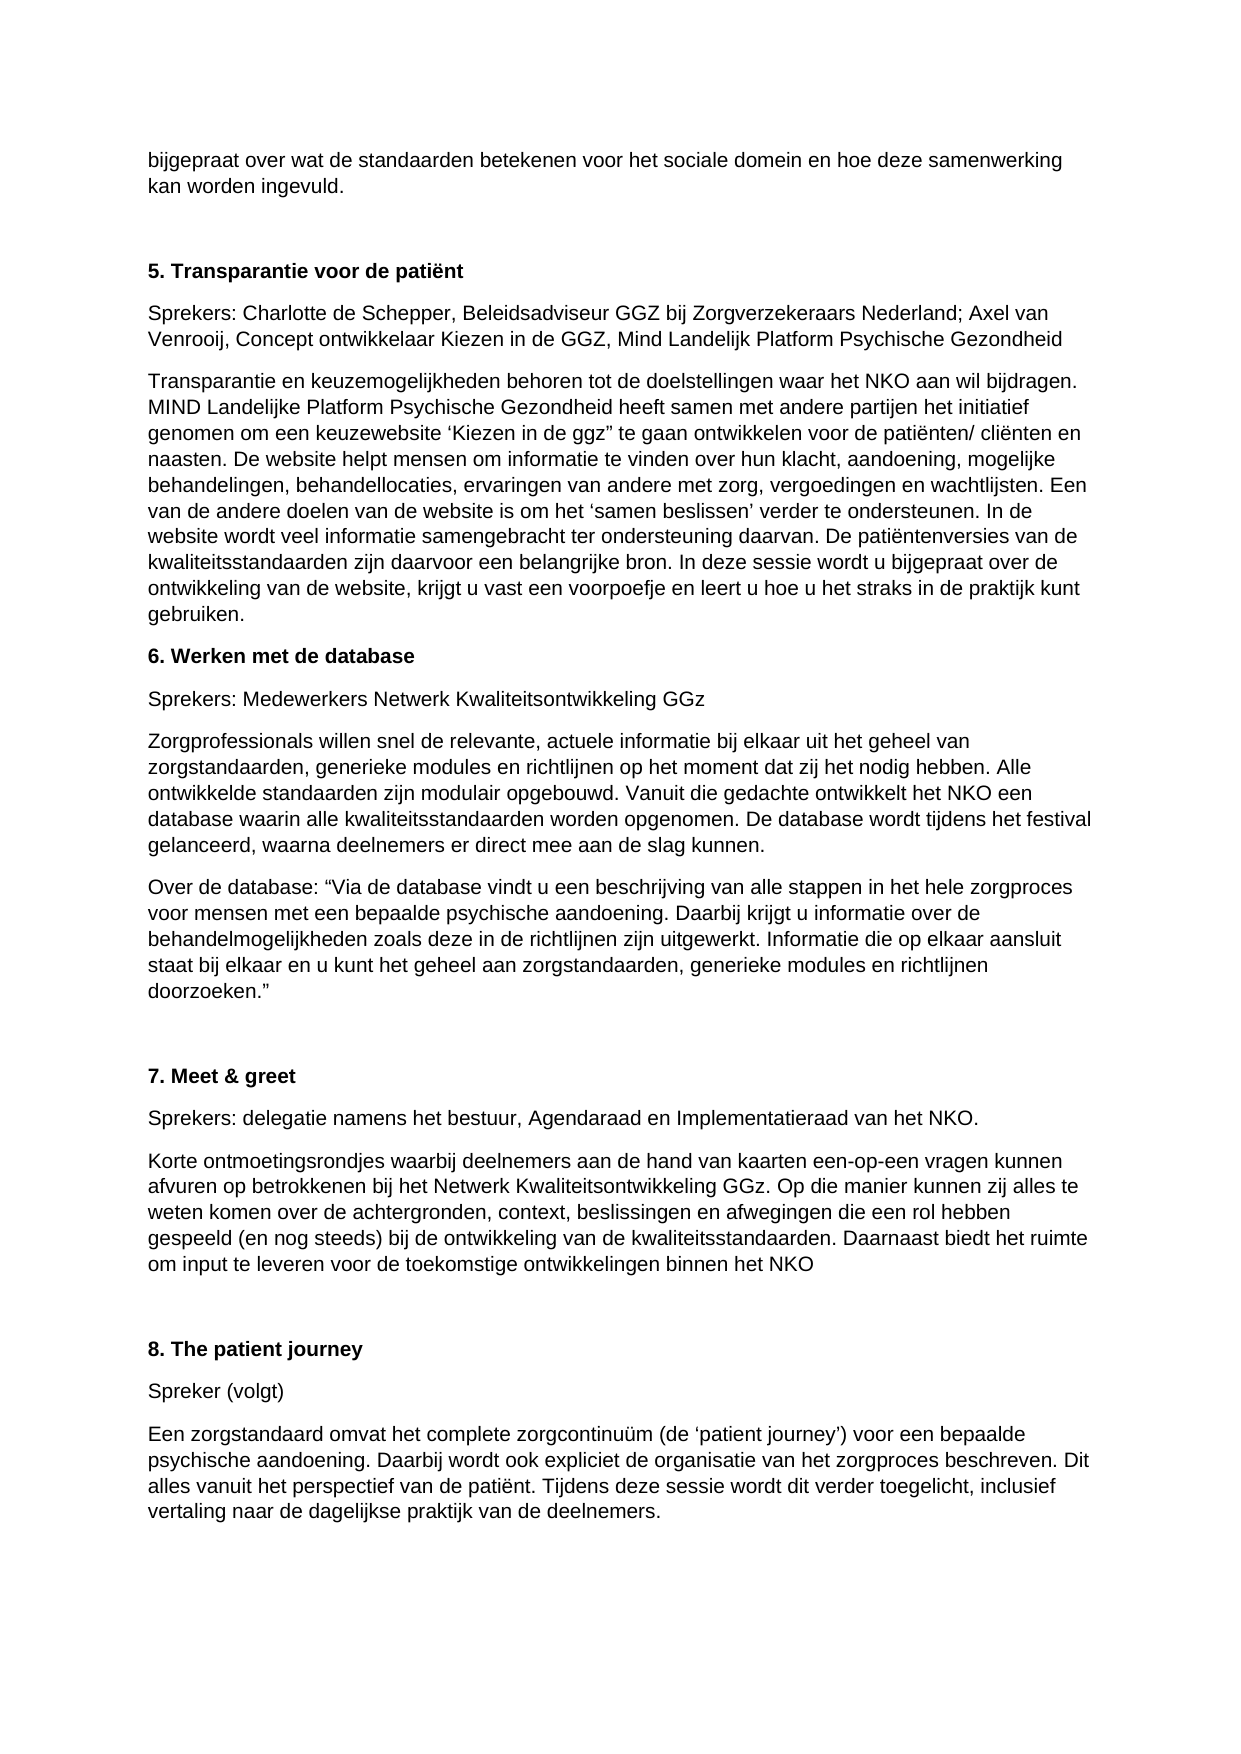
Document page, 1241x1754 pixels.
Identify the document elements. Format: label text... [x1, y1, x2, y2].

text Sprekers: delegatie namens het bestuur, Agendaraad en Implementatieraad van het NKO. [148, 1106, 1093, 1130]
text Zorgprofessionals willen snel de relevante, actuele informatie bij elkaar uit het geheel van zorgstandaarden, generieke modules en richtlijnen op het moment dat zij het nodig hebben. Alle ontwikkelde standaarden zijn modulair opgebouwd. Vanuit die gedachte ontwikkelt het NKO een database waarin alle kwaliteitsstandaarden worden opgenomen. De database wordt tijdens het festival gelanceerd, waarna deelnemers er direct mee aan de slag kunnen. [148, 729, 1093, 857]
text 8. The patient journey [148, 1337, 1093, 1361]
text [148, 148, 1093, 197]
text Korte ontmoetingsrondjes waarbij deelnemers aan de hand van kaarten een-op-een vragen kunnen afvuren op betrokkenen bij het Netwerk Kwaliteitsontwikkeling GGz. Op die manier kunnen zij alles te weten komen over de achtergronden, context, beslissingen en afwegingen die een rol hebben gespeeld (en nog steeds) bij de ontwikkeling van de kwaliteitsstandaarden. Daarnaast biedt het ruimte om input te leveren voor de toekomstige ontwikkelingen binnen het NKO [148, 1148, 1093, 1276]
text Sprekers: Medewerkers Netwerk Kwaliteitsontwikkeling GGz [148, 687, 1093, 711]
text 6. Werken met de database [148, 644, 1093, 668]
text Transparantie en keuzemogelijkheden behoren tot de doelstellingen waar het NKO aan wil bijdragen. MIND Landelijke Platform Psychische Gezondheid heeft samen met andere partijen het initiatief genomen om een keuzewebsite ‘Kiezen in de ggz” te gaan ontwikkelen voor de patiënten/ cliënten en naasten. De website helpt mensen om informatie te vinden over hun klacht, aandoening, mogelijke behandelingen, behandellocaties, ervaringen van andere met zorg, vergoedingen en wachtlijsten. Een van de andere doelen van de website is om het ‘samen beslissen’ verder te ondersteunen. In de website wordt veel informatie samengebracht ter ondersteuning daarvan. De patiëntenversies van de kwaliteitsstandaarden zijn daarvoor een belangrijke bron. In deze sessie wordt u bijgepraat over de ontwikkeling van de website, krijgt u vast een voorpoefje en leert u hoe u het straks in de praktijk kunt gebruiken. [148, 369, 1093, 626]
text Over de database: “Via de database vindt u een beschrijving van alle stappen in het hele zorgproces voor mensen met een bepaalde psychische aandoening. Daarbij krijgt u informatie over de behandelmogelijkheden zoals deze in de richtlijnen zijn uitgewerkt. Informatie die op elkaar aansluit staat bij elkaar en u kunt het geheel aan zorgstandaarden, generieke modules en richtlijnen doorzoeken.” [148, 875, 1093, 1002]
text 5. Transparantie voor de patiënt [148, 258, 1093, 282]
text Sprekers: Charlotte de Schepper, Beleidsadviseur GGZ bij Zorgverzekeraars Nederland; Axel van Venrooij, Concept ontwikkelaar Kiezen in de GGZ, Mind Landelijk Platform Psychische Gezondheid [148, 301, 1093, 351]
text 7. Meet & greet [148, 1063, 1093, 1087]
text Een zorgstandaard omvat het complete zorgcontinuüm (de ‘patient journey’) voor een bepaalde psychische aandoening. Daarbij wordt ook expliciet de organisatie van het zorgproces beschreven. Dit alles vanuit het perspectief van de patiënt. Tijdens deze sessie wordt dit verder toegelicht, inclusief vertaling naar de dagelijkse praktijk van de deelnemers. [148, 1422, 1093, 1523]
text Spreker (volgt) [148, 1379, 1093, 1403]
